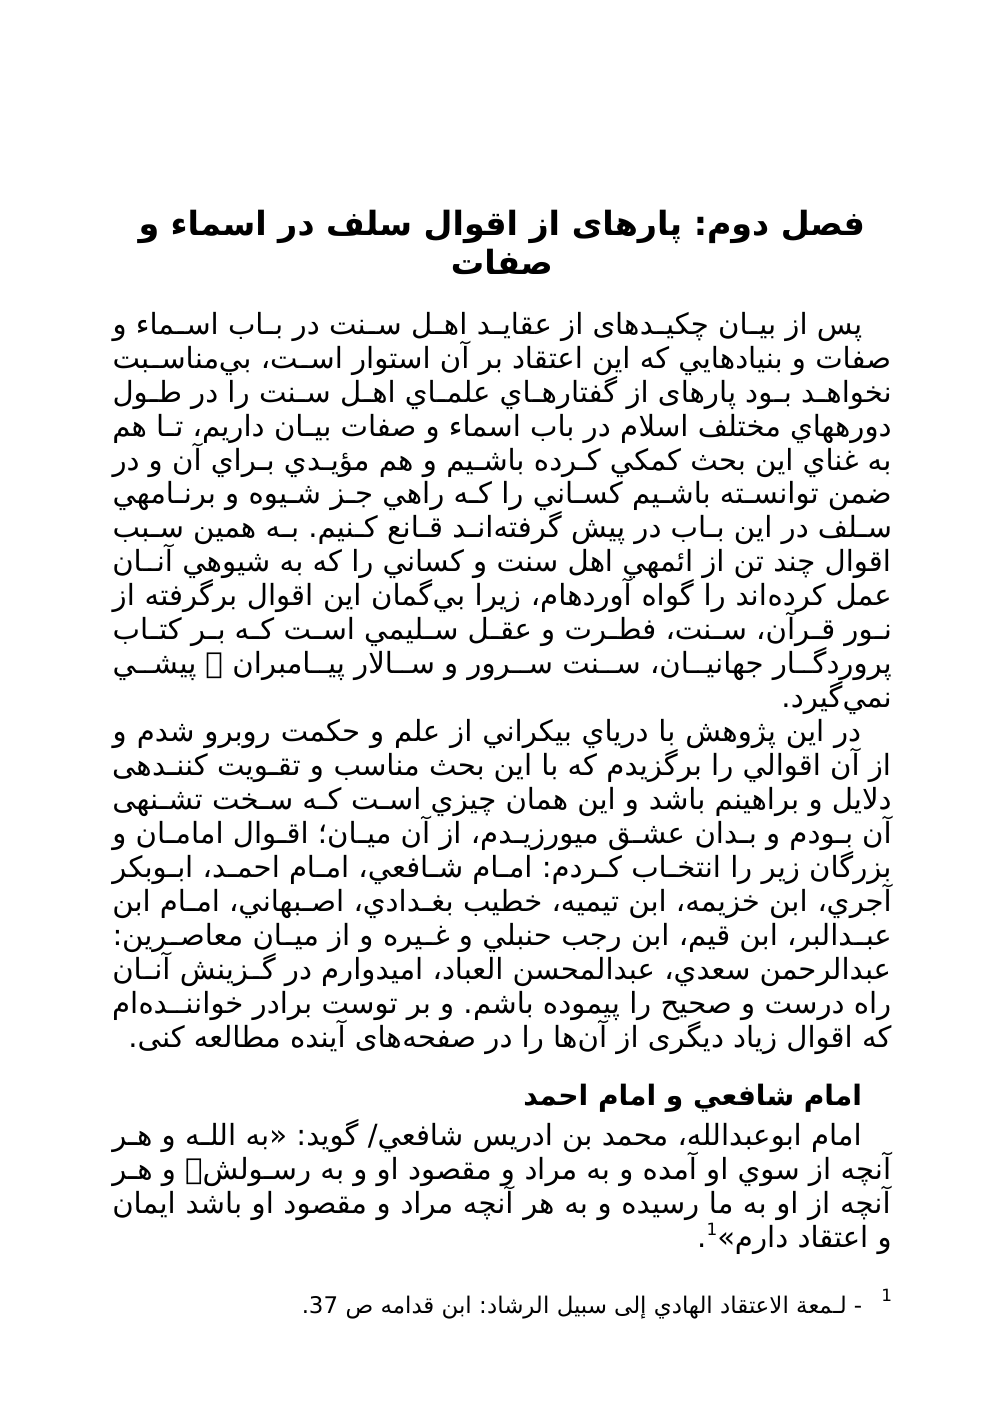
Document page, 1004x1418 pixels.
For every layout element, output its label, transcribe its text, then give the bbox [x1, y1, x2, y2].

text در اين پژوهش با درياي بيكراني از علم و حكمت روبرو شدم ‌و از آن اقوالي را برگزيدم كه با اين بحث مناسب ‌و تقويت كننده‏ی دلايل و براهينم باشد‌ و اين همان چيزي است كه سخت تشنه‏ی آن بودم ‌و بدان عشق مي‏ورزيدم، از آن ميان؛ اقوال ‏امامان و بزرگان زير را انتخاب كردم: ‏امام شافعي، ‏امام احمد، ابوبكر آجري،‌ ابن خزيمه، ابن تيميه، خطيب بغدادي، اصبهاني، ‏امام ابن عبدالبر، ابن قيم، ابن رجب حنبلي و غيره و از ميان معاصرين: عبدالرحمن سعدي، عبدالمحسن العباد، ‏اميدوارم در گزينش آنان راه درست و صحيح را پيموده باشم. و بر توست برادر خواننده‌ام که اقوال زیاد دیگری از آن‌ها را در صفحه‌های آینده مطالعه کنی. [112, 714, 892, 1054]
text فصل دوم: پاره‏ای از اقوال سلف در اسماء و صفات [112, 204, 892, 282]
text پس از بيان چكيده‏ای از عقايد اهل سنت در باب اسماء و صفات و بنيادهايي كه اين اعتقاد بر آن استوار است، بي‌مناسبت نخواهد بود پاره‏ای از گفتارهاي علماي اهل سنت را در طول دوره‏هاي مختلف اسلام در باب اسماء و صفات بيان داريم، تا هم به غناي اين بحث كمكي كرده باشيم و هم مؤيدي براي آن‌ و در ضمن توانسته باشيم كساني را كه راهي جز شيوه و برنامه‏ي سلف در اين باب در پيش گرفته‌ا‌ند قانع كنيم. به همين سبب اقوال چند تن از ائمه‏ي اهل سنت و كساني را كه به شيوه‏ي آنان عمل كرده‌اند را گواه آورده‏ام، زيرا بي‌گمان اين اقوال برگرفته از نور قرآن، سنت، فطرت و عقل سليمي است كه بر كتاب پروردگار جهانيان، سنت سرور و سالار پيامبران پيشي نمي‌‌گيرد. [112, 307, 892, 714]
text امام ابوعبدالله، محمد بن ادريس شافعي/ گويد: «به الله و هر آنچه از سوي او آمده و به مراد و مقصود او و به رسولش و هر آنچه از او به ما رسيده و به هر آنچه مراد و مقصود او باشد ايمان و اعتقاد دارم». [112, 1118, 892, 1254]
text امام شافعي و ‏امام احمد [112, 1079, 862, 1112]
